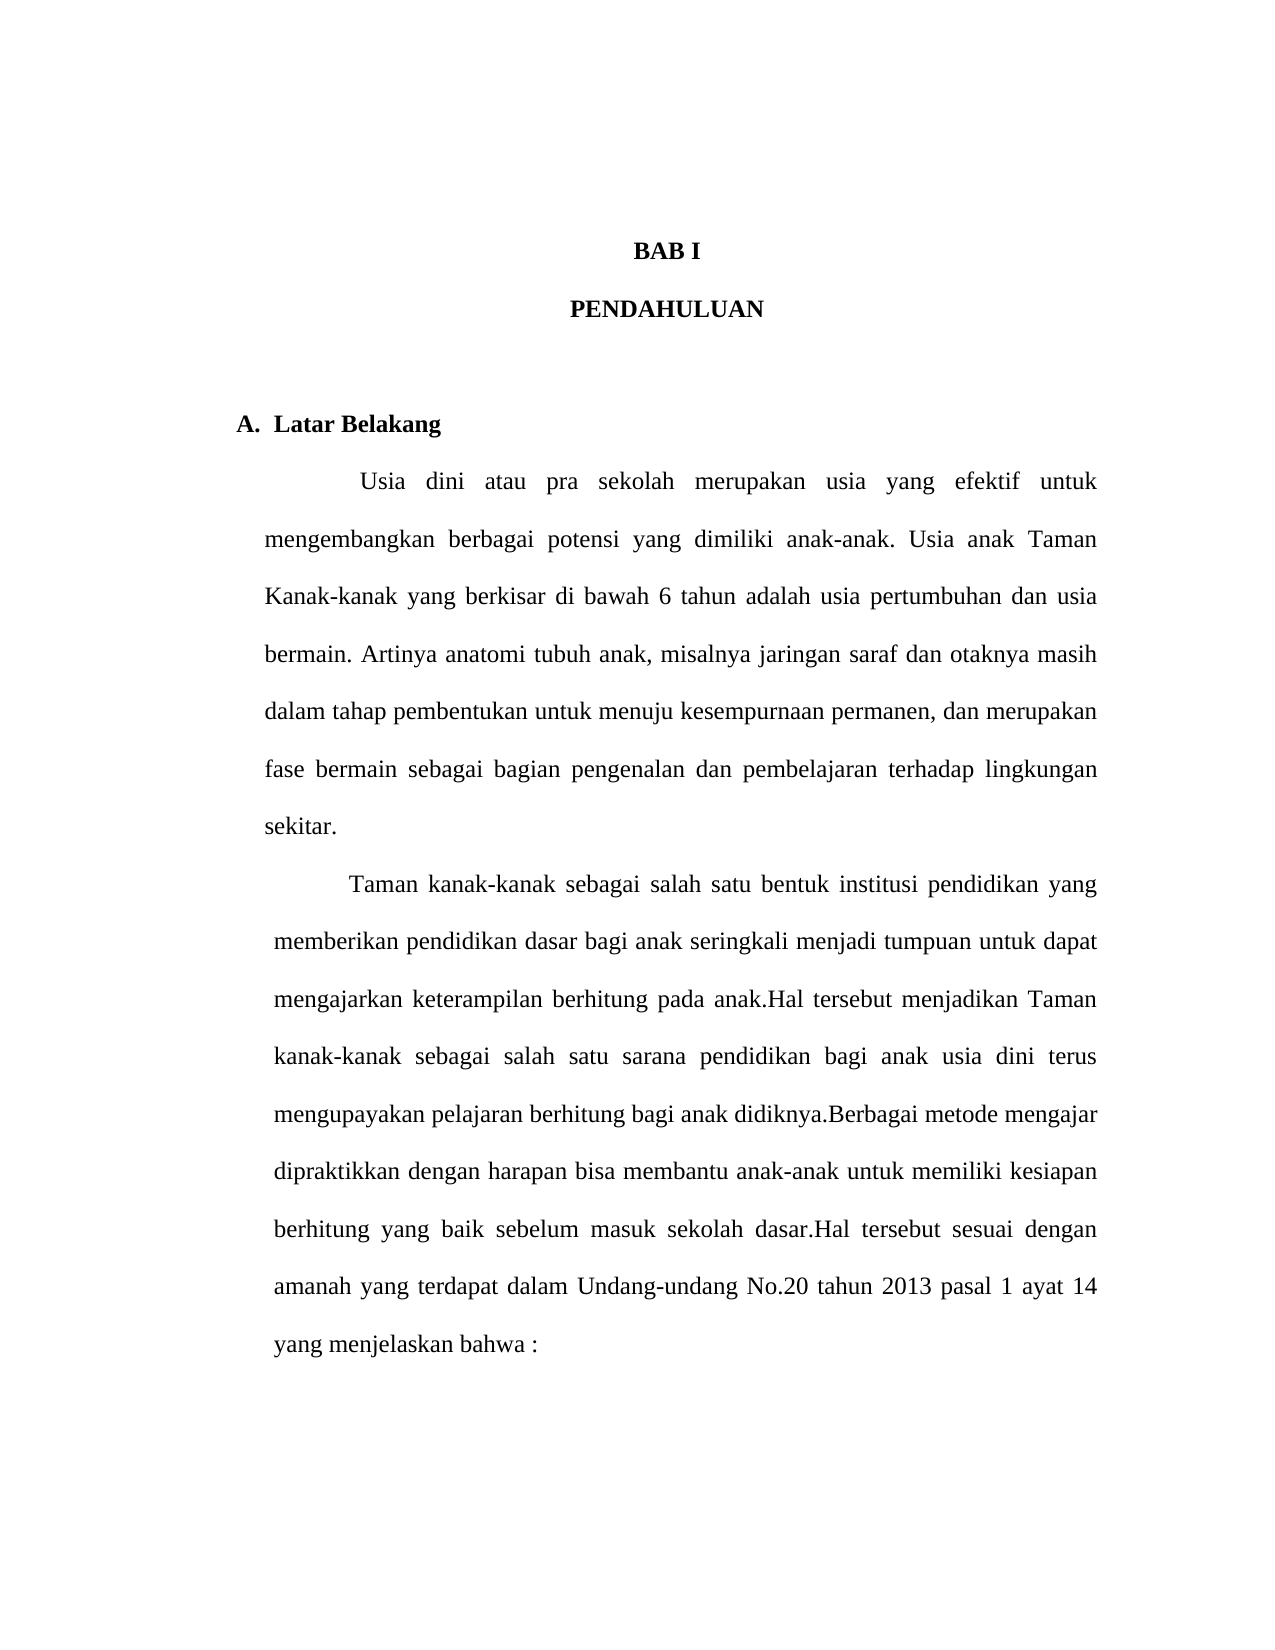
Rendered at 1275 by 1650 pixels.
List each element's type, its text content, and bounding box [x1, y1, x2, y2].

text Taman kanak-kanak sebagai salah satu bentuk institusi pendidikan yang memberikan pendidikan dasar bagi anak seringkali menjadi tumpuan untuk dapat mengajarkan keterampilan berhitung pada anak.Hal tersebut menjadikan Taman kanak-kanak sebagai salah satu sarana pendidikan bagi anak usia dini terus mengupayakan pelajaran berhitung bagi anak didiknya.Berbagai metode mengajar dipraktikkan dengan harapan bisa membantu anak-anak untuk memiliki kesiapan berhitung yang baik sebelum masuk sekolah dasar.Hal tersebut sesuai dengan amanah yang terdapat dalam Undang-undang No.20 tahun 2013 pasal 1 ayat 14 yang menjelaskan bahwa : [274, 869, 1098, 1357]
text BAB I [236, 236, 1098, 265]
text Usia dini atau pra sekolah merupakan usia yang efektif untuk mengembangkan berbagai potensi yang dimiliki anak-anak. Usia anak Taman Kanak-kanak yang berkisar di bawah 6 tahun adalah usia pertumbuhan dan usia bermain. Artinya anatomi tubuh anak, misalnya jaringan saraf dan otaknya masih dalam tahap pembentukan untuk menuju kesempurnaan permanen, dan merupakan fase bermain sebagai bagian pengenalan dan pembelajaran terhadap lingkungan sekitar. [264, 466, 1098, 840]
text PENDAHULUAN [236, 294, 1098, 322]
list Latar Belakang [236, 409, 1098, 437]
